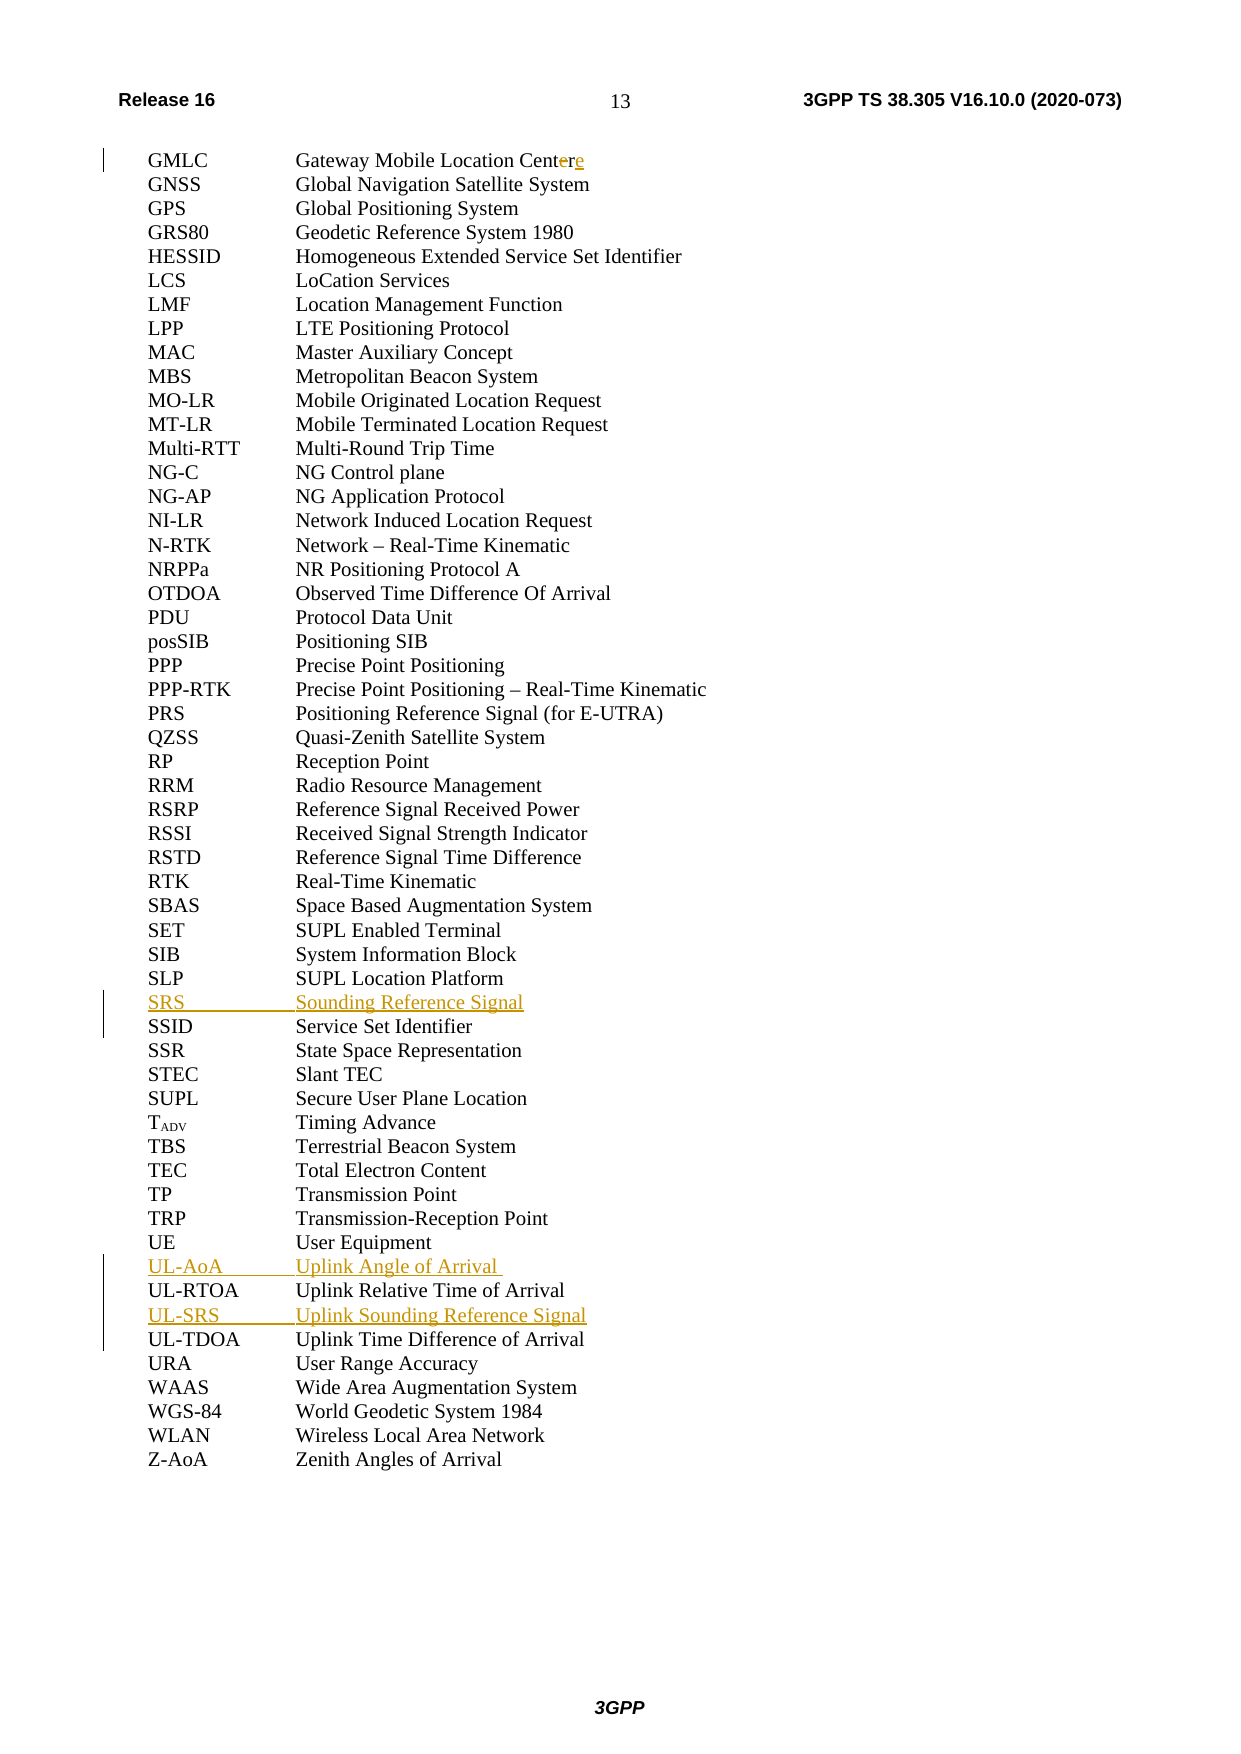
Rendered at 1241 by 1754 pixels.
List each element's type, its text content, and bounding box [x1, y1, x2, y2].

text PDU Protocol Data Unit [148, 605, 1122, 629]
text MT-LR Mobile Terminated Location Request [148, 412, 1122, 436]
text PPP Precise Point Positioning [148, 653, 1122, 677]
text OTDOA Observed Time Difference Of Arrival [148, 581, 1122, 605]
text MO-LR Mobile Originated Location Request [148, 388, 1122, 412]
text WAAS Wide Area Augmentation System [148, 1375, 1122, 1399]
text SUPL Secure User Plane Location [148, 1086, 1122, 1110]
text LCS LoCation Services [148, 268, 1122, 292]
text QZSS Quasi-Zenith Satellite System [148, 725, 1122, 749]
text NRPPa NR Positioning Protocol A [148, 557, 1122, 581]
text UL-RTOA Uplink Relative Time of Arrival [148, 1278, 1122, 1302]
text RSRP Reference Signal Received Power [148, 797, 1122, 821]
text UE User Equipment [148, 1230, 1122, 1254]
text WLAN Wireless Local Area Network [148, 1423, 1122, 1447]
text RSTD Reference Signal Time Difference [148, 845, 1122, 869]
text NI-LR Network Induced Location Request [148, 508, 1122, 532]
text SET SUPL Enabled Terminal [148, 917, 1122, 942]
text posSIB Positioning SIB [148, 629, 1122, 653]
text RSSI Received Signal Strength Indicator [148, 821, 1122, 845]
text MAC Master Auxiliary Concept [148, 340, 1122, 364]
text MBS Metropolitan Beacon System [148, 364, 1122, 388]
text Z-AoA Zenith Angles of Arrival [148, 1447, 1122, 1471]
text NG-C NG Control plane [148, 460, 1122, 484]
text NG-AP NG Application Protocol [148, 484, 1122, 508]
text TRP Transmission-Reception Point [148, 1206, 1122, 1230]
text SLP SUPL Location Platform [148, 966, 1122, 990]
text TBS Terrestrial Beacon System [148, 1134, 1122, 1158]
text N-RTK Network – Real-Time Kinematic [148, 532, 1122, 557]
text TADV Timing Advance [148, 1110, 1122, 1134]
text GNSS Global Navigation Satellite System [148, 172, 1122, 196]
text LPP LTE Positioning Protocol [148, 316, 1122, 340]
text GMLC Gateway Mobile Location Centr [148, 147, 1122, 172]
text SIB System Information Block [148, 942, 1122, 966]
text SSID Service Set Identifier [148, 1014, 1122, 1038]
text WGS-84 World Geodetic System 1984 [148, 1399, 1122, 1423]
text UL-TDOA Uplink Time Difference of Arrival [148, 1327, 1122, 1351]
text TP Transmission Point [148, 1182, 1122, 1206]
text STEC Slant TEC [148, 1062, 1122, 1086]
text LMF Location Management Function [148, 292, 1122, 316]
text SBAS Space Based Augmentation System [148, 893, 1122, 917]
text GRS80 Geodetic Reference System 1980 [148, 220, 1122, 244]
text Multi-RTT Multi-Round Trip Time [148, 436, 1122, 460]
text SSR State Space Representation [148, 1038, 1122, 1062]
text PPP-RTK Precise Point Positioning – Real-Time Kinematic [148, 677, 1122, 701]
text PRS Positioning Reference Signal (for E-UTRA) [148, 701, 1122, 725]
text HESSID Homogeneous Extended Service Set Identifier [148, 244, 1122, 268]
text RTK Real-Time Kinematic [148, 869, 1122, 893]
text TEC Total Electron Content [148, 1158, 1122, 1182]
text RRM Radio Resource Management [148, 773, 1122, 797]
text RP Reception Point [148, 749, 1122, 773]
text URA User Range Accuracy [148, 1351, 1122, 1375]
text GPS Global Positioning System [148, 196, 1122, 220]
